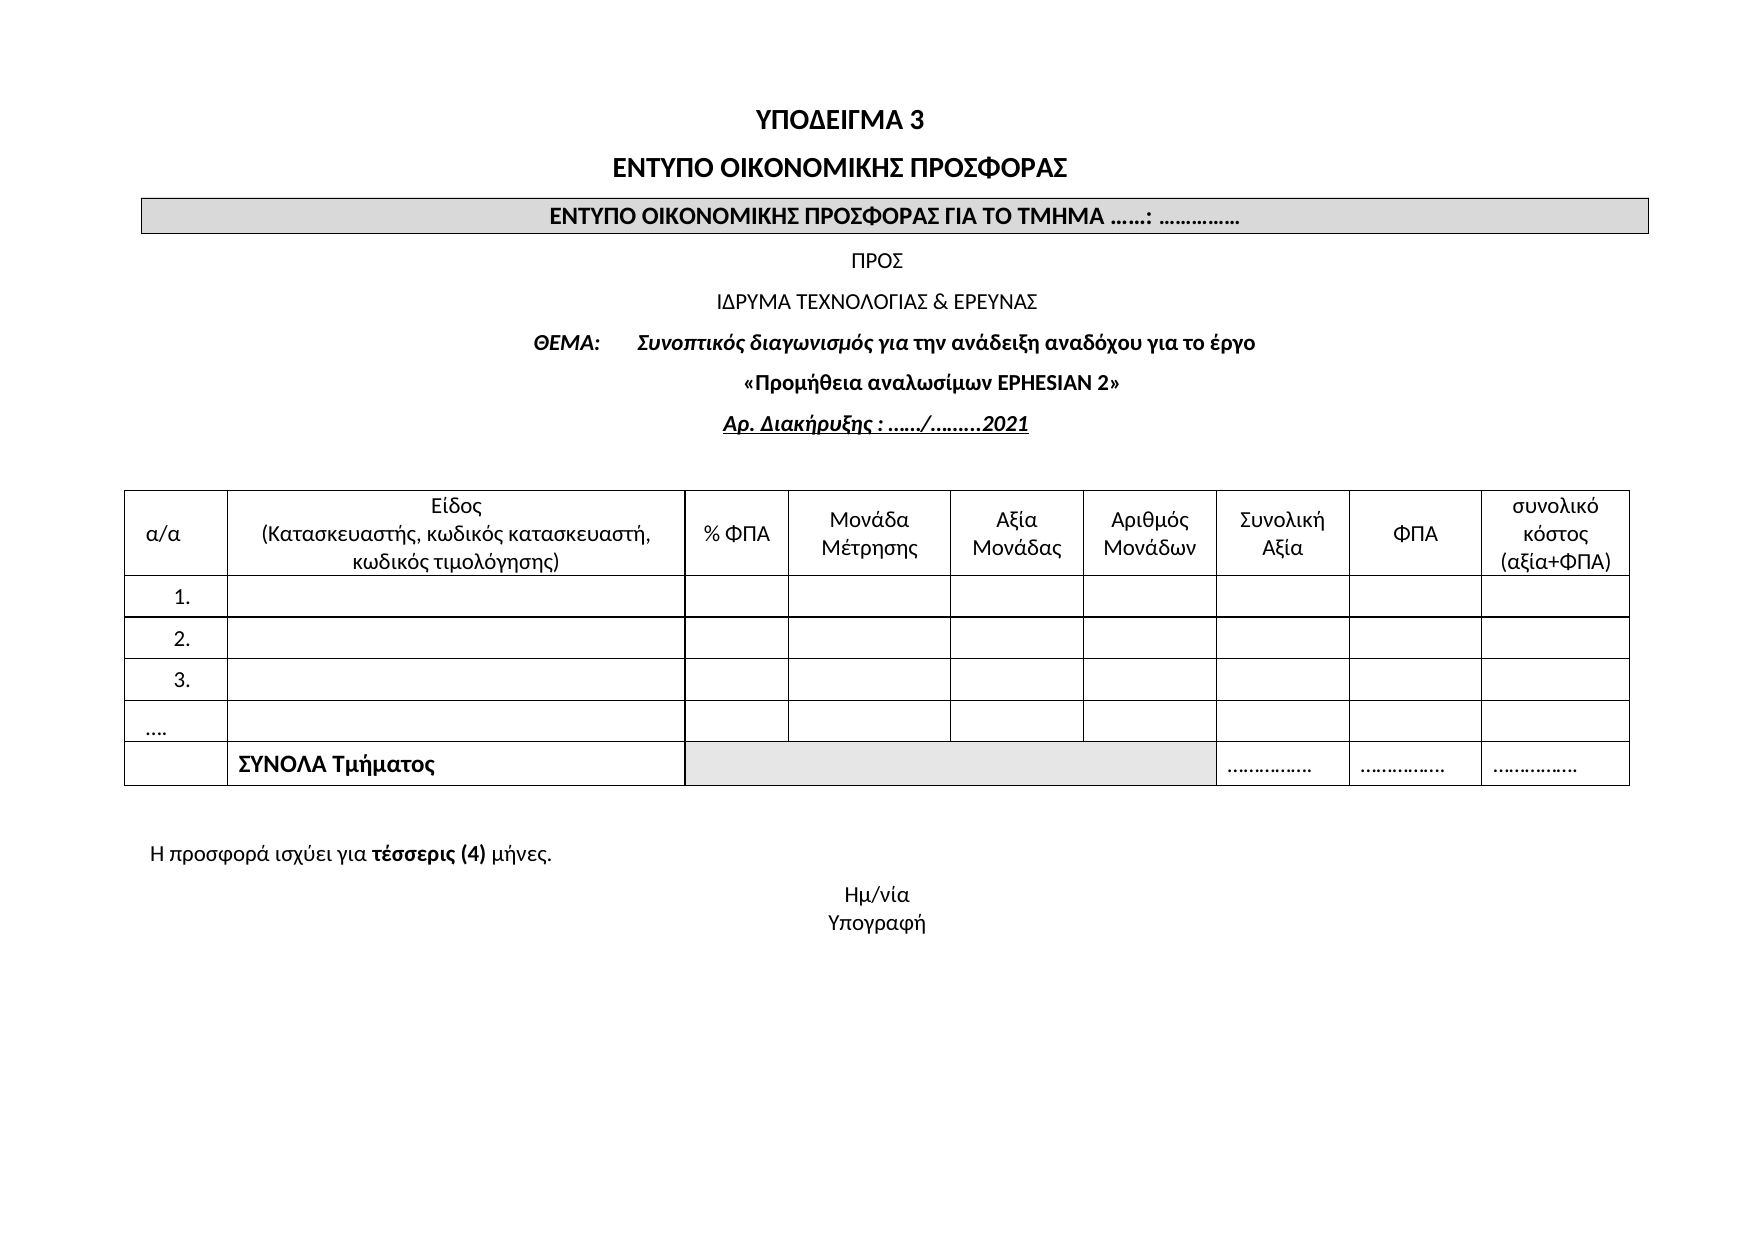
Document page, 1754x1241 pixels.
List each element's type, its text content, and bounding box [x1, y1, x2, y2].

table_cell [951, 701, 1083, 741]
text Υπογραφή [150, 908, 1604, 936]
text ΥΠΟΔΕΙΓΜΑ 3 [76, 101, 1604, 137]
text Η προσφορά ισχύει για τέσσερις (4) μήνες. [150, 839, 1683, 867]
table_header Αξία Μονάδας [951, 491, 1083, 575]
text ΙΔΡΥΜΑ ΤΕΧΝΟΛΟΓΙΑΣ & ΕΡΕΥΝΑΣ [150, 287, 1604, 315]
table_cell [686, 701, 788, 741]
table_cell [1350, 576, 1481, 616]
table_cell [228, 576, 684, 616]
table_header % ΦΠΑ [686, 491, 788, 575]
table_cell [789, 659, 950, 699]
table_cell [1482, 618, 1629, 658]
table_cell [1084, 576, 1216, 616]
table_cell [1350, 618, 1481, 658]
table_cell [1350, 701, 1481, 741]
table_header Μονάδα Μέτρησης [789, 491, 950, 575]
table_cell [951, 618, 1083, 658]
table_cell ΣΥΝΟΛΑ Τμήματος [228, 742, 684, 785]
table_cell [1084, 659, 1216, 699]
text ΘΕΜΑ: Συνοπτικός διαγωνισμός για την ανάδειξη αναδόχου για το έργο [150, 328, 1639, 356]
table_header Είδος (Κατασκευαστής, κωδικός κατασκευαστή, κωδικός τιμολόγησης) [228, 491, 684, 575]
table_cell [951, 659, 1083, 699]
table_cell [1084, 701, 1216, 741]
table_cell [1350, 659, 1481, 699]
table_cell [686, 576, 788, 616]
table_cell [228, 701, 684, 741]
table_cell [125, 576, 227, 616]
subtitle ΕΝΤΥΠΟ ΟΙΚΟΝΟΜΙΚΗΣ ΠΡΟΣΦΟΡΑΣ [76, 149, 1604, 185]
table_cell ……………. [1482, 742, 1629, 785]
table_cell [1217, 659, 1349, 699]
text ΠΡΟΣ [150, 247, 1604, 275]
table_cell [228, 659, 684, 699]
text ΕΝΤΥΠΟ ΟΙΚΟΝΟΜΙΚΗΣ ΠΡΟΣΦΟΡΑΣ ΓΙΑ ΤΟ ΤΜΗΜΑ ……: …………… [142, 199, 1648, 233]
table_cell …. [125, 701, 227, 741]
table_cell [1217, 701, 1349, 741]
table_header Αριθμός Μονάδων [1084, 491, 1216, 575]
text «Προμήθεια αναλωσίμων EPHESIAN 2» [225, 368, 1639, 396]
table_cell [1217, 618, 1349, 658]
table_cell ……………. [1217, 742, 1349, 785]
table_cell [789, 701, 950, 741]
table_header Συνολική Αξία [1217, 491, 1349, 575]
table_cell [686, 618, 788, 658]
table_cell [228, 618, 684, 658]
table_header α/α [125, 491, 227, 575]
table_header ΦΠΑ [1350, 491, 1481, 575]
table_cell [686, 659, 788, 699]
table_cell [686, 742, 1216, 785]
table_cell [125, 618, 227, 658]
table_cell [951, 576, 1083, 616]
table_cell [789, 576, 950, 616]
table_cell [1482, 701, 1629, 741]
table_cell [789, 618, 950, 658]
table_cell [1482, 659, 1629, 699]
text Ημ/νία [150, 880, 1604, 908]
table_cell ……………. [1350, 742, 1481, 785]
table_cell [1482, 576, 1629, 616]
table_cell [1217, 576, 1349, 616]
table_header συνολικό κόστος (αξία+ΦΠΑ) [1482, 491, 1629, 575]
text Αρ. Διακήρυξης : ……/……...2021 [150, 409, 1604, 437]
table_cell [125, 742, 227, 785]
table_cell [1084, 618, 1216, 658]
table_cell [125, 659, 227, 699]
